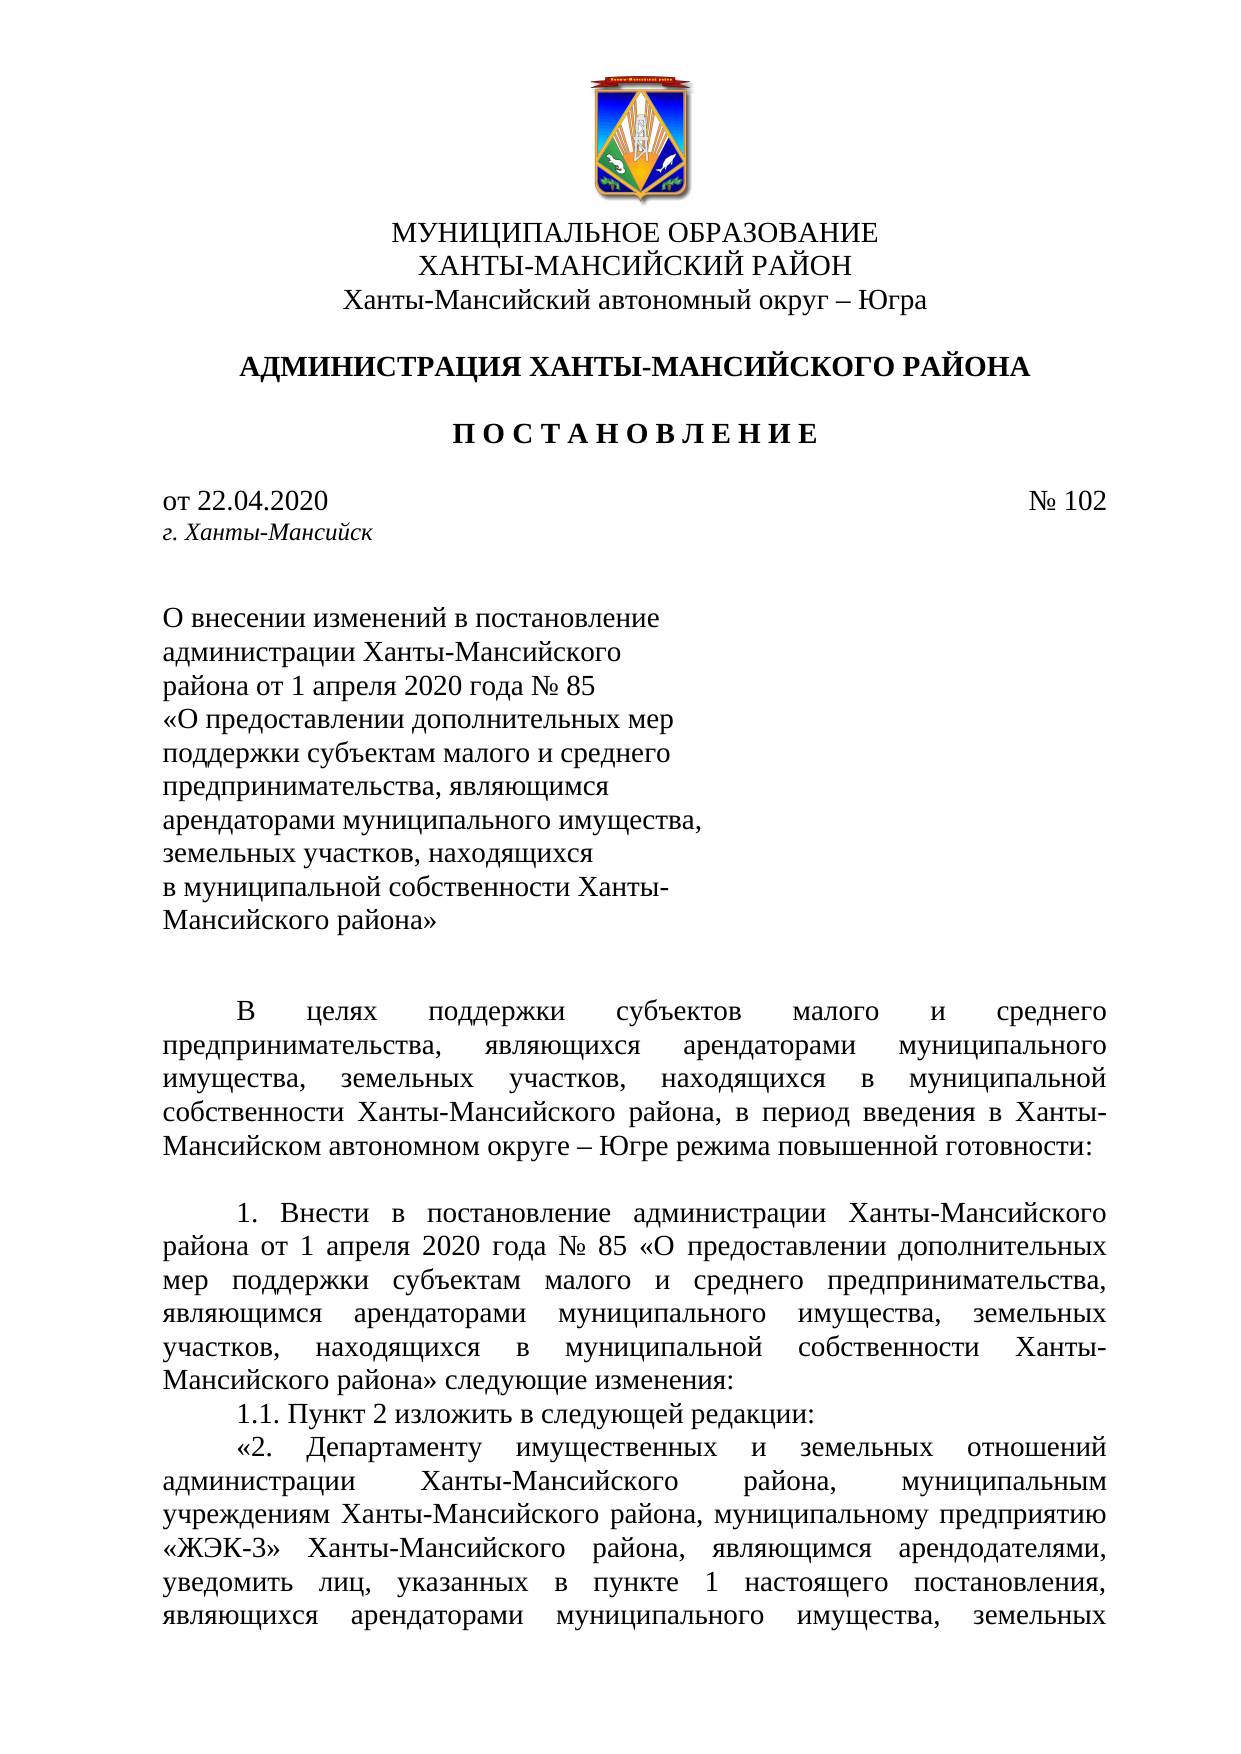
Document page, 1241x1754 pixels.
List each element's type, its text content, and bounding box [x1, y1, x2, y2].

text 1. Внести в постановление администрации Ханты-Мансийского района от 1 апреля 2020 года № 85 «О предоставлении дополнительных мер поддержки субъектам малого и среднего предпринимательства, являющимся арендаторами муниципального имущества, земельных участков, находящихся в муниципальной собственности Ханты-Мансийского района» следующие изменения: [162, 1195, 1107, 1396]
text ХАНТЫ-МАНСИЙСКИЙ РАЙОН [162, 248, 1107, 282]
text «О предоставлении дополнительных мер [162, 701, 1107, 735]
text г. Ханты-Мансийск [162, 517, 1107, 545]
text арендаторами муниципального имущества, [162, 802, 1107, 835]
text В целях поддержки субъектов малого и среднего предпринимательства, являющихся арендаторами муниципального имущества, земельных участков, находящихся в муниципальной собственности Ханты-Мансийского района, в период введения в Ханты-Мансийском автономном округе – Югре режима повышенной готовности: [162, 993, 1107, 1161]
text Ханты-Мансийский автономный округ – Югра [162, 282, 1107, 315]
text АДМИНИСТРАЦИЯ ХАНТЫ-МАНСИЙСКОГО РАЙОНА [162, 349, 1107, 382]
text поддержки субъектам малого и среднего [162, 735, 1107, 768]
text предпринимательства, являющимся [162, 768, 1107, 802]
text О внесении изменений в постановление [162, 601, 1107, 634]
text Мансийского района» [162, 902, 1107, 936]
text земельных участков, находящихся [162, 835, 1107, 869]
text П О С Т А Н О В Л Е Н И Е [162, 416, 1107, 449]
text администрации Ханты-Мансийского [162, 634, 1107, 668]
text МУНИЦИПАЛЬНОЕ ОБРАЗОВАНИЕ [162, 215, 1107, 248]
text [162, 1429, 1107, 1631]
text 1.1. Пункт 2 изложить в следующей редакции: [162, 1396, 1107, 1429]
text в муниципальной собственности Ханты- [162, 869, 1107, 902]
text района от 1 апреля 2020 года № 85 [162, 668, 1107, 701]
text от 22.04.2020 № 102 [162, 483, 1107, 517]
